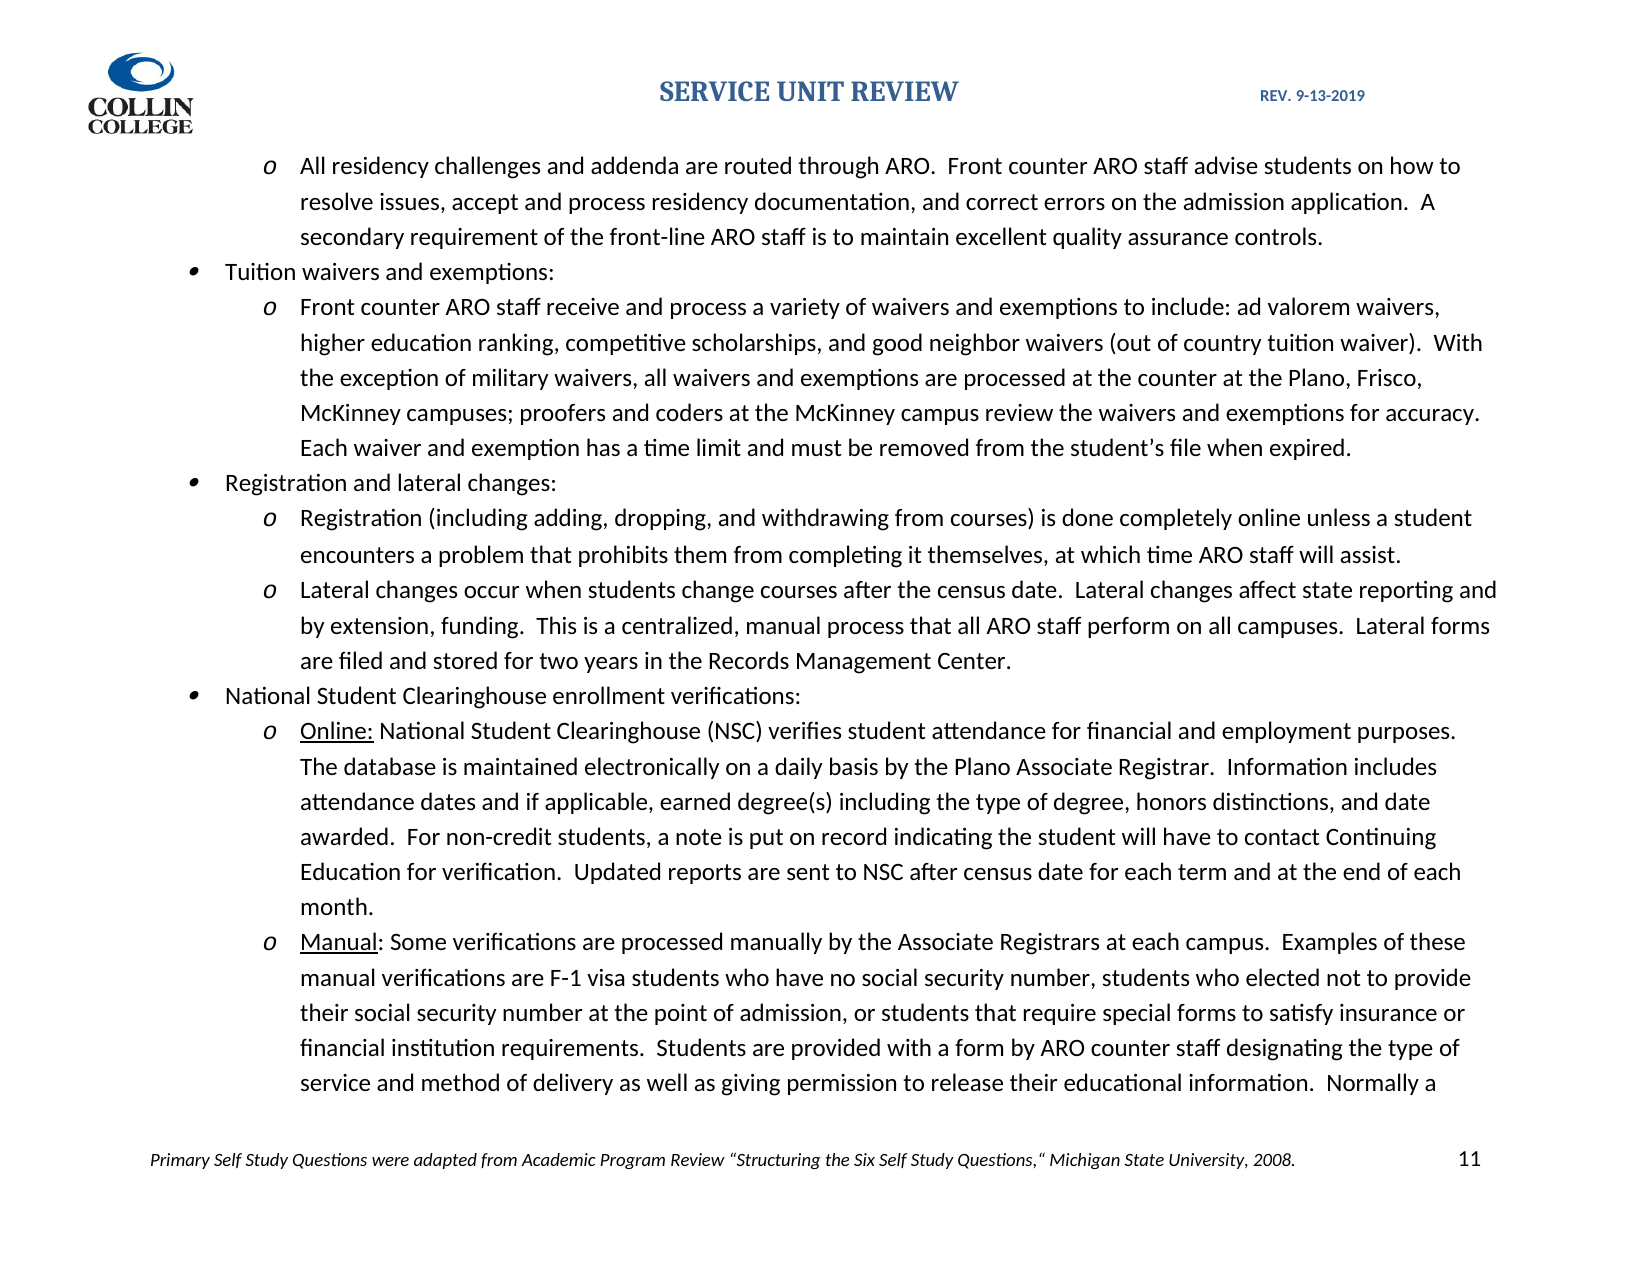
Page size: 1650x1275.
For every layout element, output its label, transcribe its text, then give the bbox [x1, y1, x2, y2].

list Front counter ARO staff receive and process a variety of waivers and exemptions to include: ad valorem waivers, higher education ranking, competitive scholarships, and good neighbor waivers (out of country tuition waiver). With the exception of military waivers, all waivers and exemptions are processed at the counter at the Plano, Frisco, McKinney campuses; proofers and coders at the McKinney campus review the waivers and exemptions for accuracy. Each waiver and exemption has a time limit and must be removed from the student’s file when expired. [262, 291, 1500, 463]
picture [82, 43, 199, 158]
list National Student Clearinghouse enrollment verifications: [187, 680, 1500, 711]
list Online: National Student Clearinghouse (NSC) verifies student attendance for financial and employment purposes. The database is maintained electronically on a daily basis by the Plano Associate Registrar. Information includes attendance dates and if applicable, earned degree(s) including the type of degree, honors distinctions, and date awarded. For non-credit students, a note is put on record indicating the student will have to contact Continuing Education for verification. Updated reports are sent to NSC after census date for each term and at the end of each month. [262, 715, 1500, 922]
list Tuition waivers and exemptions: [187, 256, 1500, 287]
list Lateral changes occur when students change courses after the census date. Lateral changes affect state reporting and by extension, funding. This is a centralized, manual process that all ARO staff perform on all campuses. Lateral forms are filed and stored for two years in the Records Management Center. [262, 574, 1500, 676]
list All residency challenges and addenda are routed through ARO. Front counter ARO staff advise students on how to resolve issues, accept and process residency documentation, and correct errors on the admission application. A secondary requirement of the front-line ARO staff is to maintain excellent quality assurance controls. [262, 150, 1500, 252]
list Registration (including adding, dropping, and withdrawing from courses) is done completely online unless a student encounters a problem that prohibits them from completing it themselves, at which time ARO staff will assist. [262, 502, 1500, 569]
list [262, 926, 1500, 1098]
list Registration and lateral changes: [187, 467, 1500, 498]
